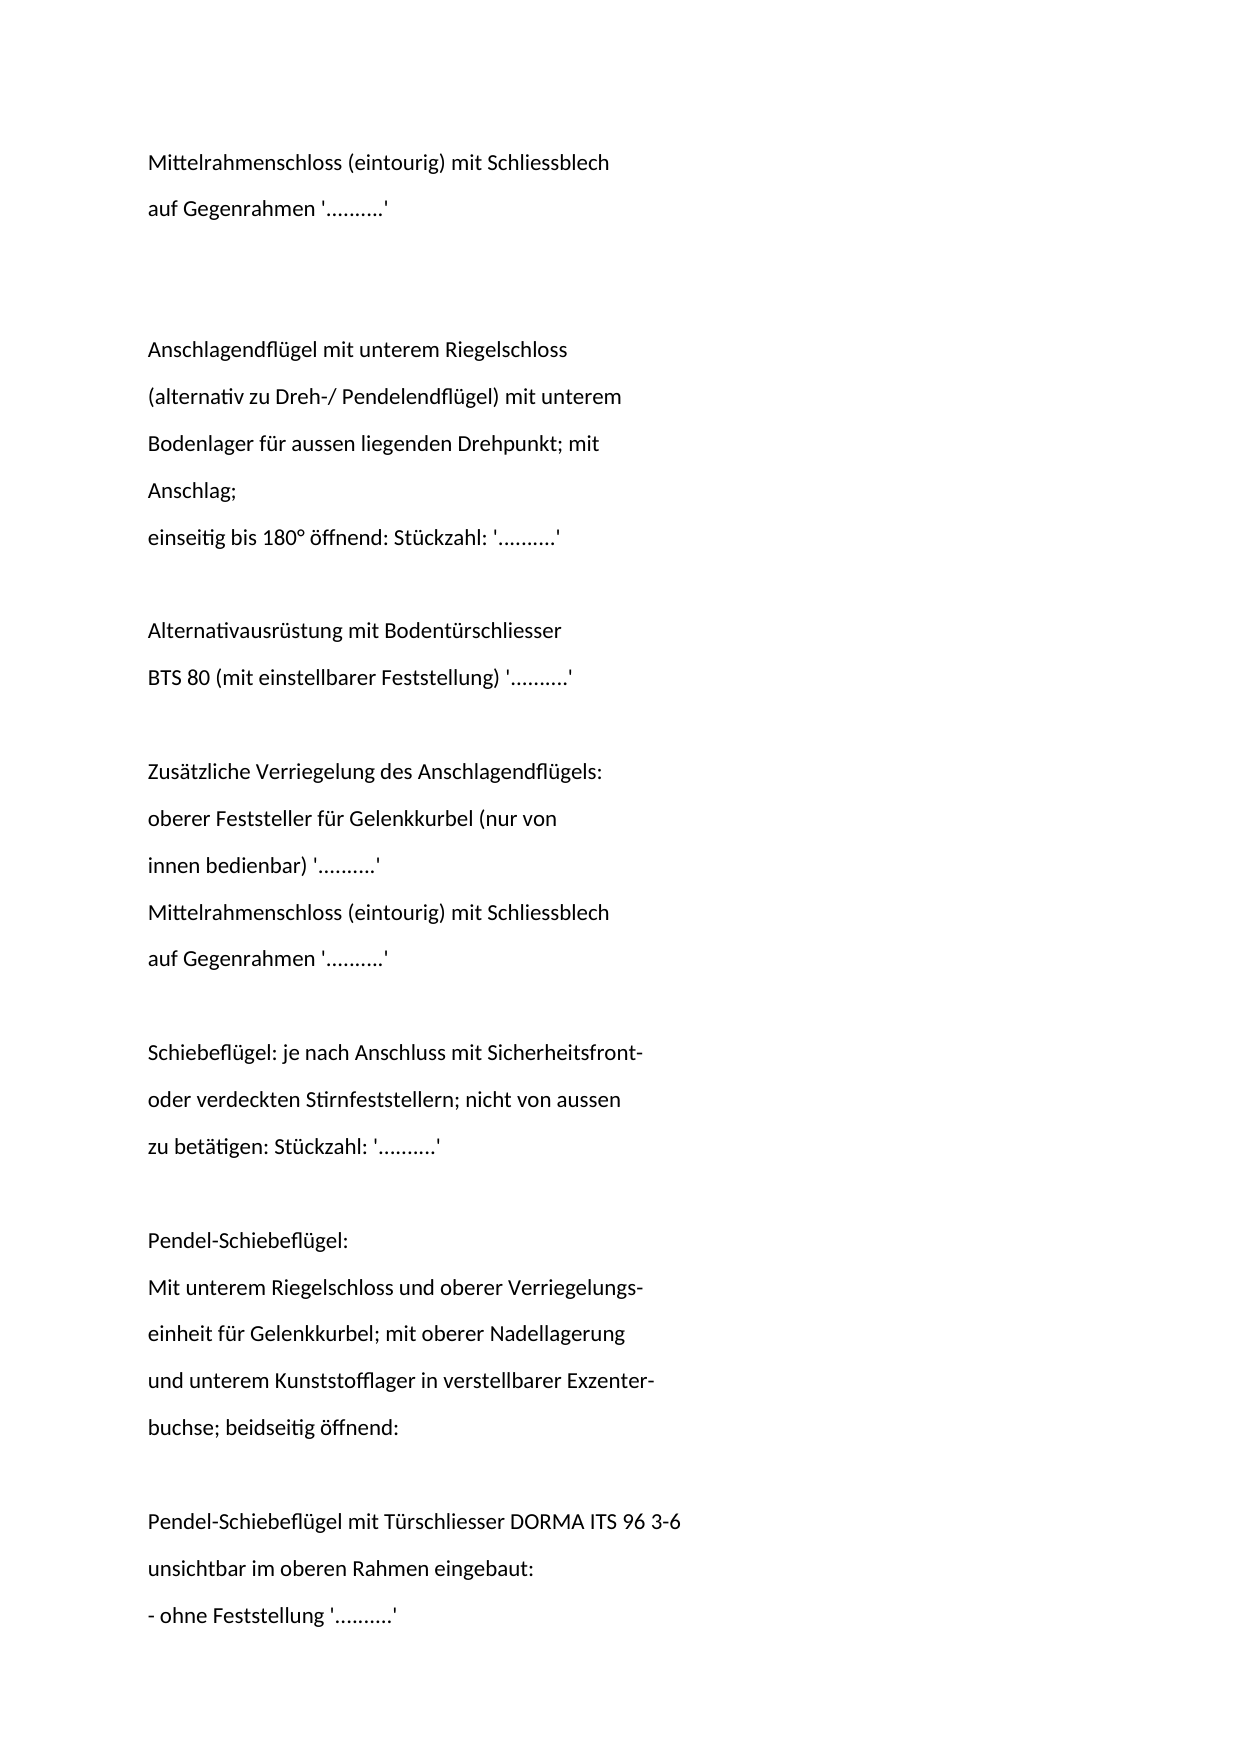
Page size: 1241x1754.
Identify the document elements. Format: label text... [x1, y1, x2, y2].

text Pendel-Schiebeflügel: [148, 1226, 1093, 1254]
text Mittelrahmenschloss (eintourig) mit Schliessblech [148, 898, 1093, 926]
text BTS 80 (mit einstellbarer Feststellung) '..........' [148, 663, 1093, 691]
text unsichtbar im oberen Rahmen eingebaut: [148, 1554, 1093, 1582]
text zu betätigen: Stückzahl: '..........' [148, 1132, 1093, 1160]
text einheit für Gelenkkurbel; mit oberer Nadellagerung [148, 1319, 1093, 1347]
text oder verdeckten Stirnfeststellern; nicht von aussen [148, 1085, 1093, 1113]
text Pendel-Schiebeflügel mit Türschliesser DORMA ITS 96 3-6 [148, 1507, 1093, 1535]
text (alternativ zu Dreh-/ Pendelendflügel) mit unterem [148, 382, 1093, 410]
text Alternativausrüstung mit Bodentürschliesser [148, 616, 1093, 644]
text Mit unterem Riegelschloss und oberer Verriegelungs- [148, 1273, 1093, 1301]
text buchse; beidseitig öffnend: [148, 1413, 1093, 1441]
text auf Gegenrahmen '..........' [148, 194, 1093, 222]
text Mittelrahmenschloss (eintourig) mit Schliessblech [148, 148, 1093, 176]
text - ohne Feststellung '..........' [148, 1601, 1093, 1629]
text Zusätzliche Verriegelung des Anschlagendflügels: [148, 757, 1093, 785]
text auf Gegenrahmen '..........' [148, 944, 1093, 972]
text Bodenlager für aussen liegenden Drehpunkt; mit [148, 429, 1093, 457]
text innen bedienbar) '..........' [148, 851, 1093, 879]
text oberer Feststeller für Gelenkkurbel (nur von [148, 804, 1093, 832]
text Anschlagendflügel mit unterem Riegelschloss [148, 335, 1093, 363]
text Anschlag; [148, 476, 1093, 504]
text und unterem Kunststofflager in verstellbarer Exzenter- [148, 1366, 1093, 1394]
text Schiebeflügel: je nach Anschluss mit Sicherheitsfront- [148, 1038, 1093, 1066]
text einseitig bis 180° öffnend: Stückzahl: '..........' [148, 523, 1093, 551]
